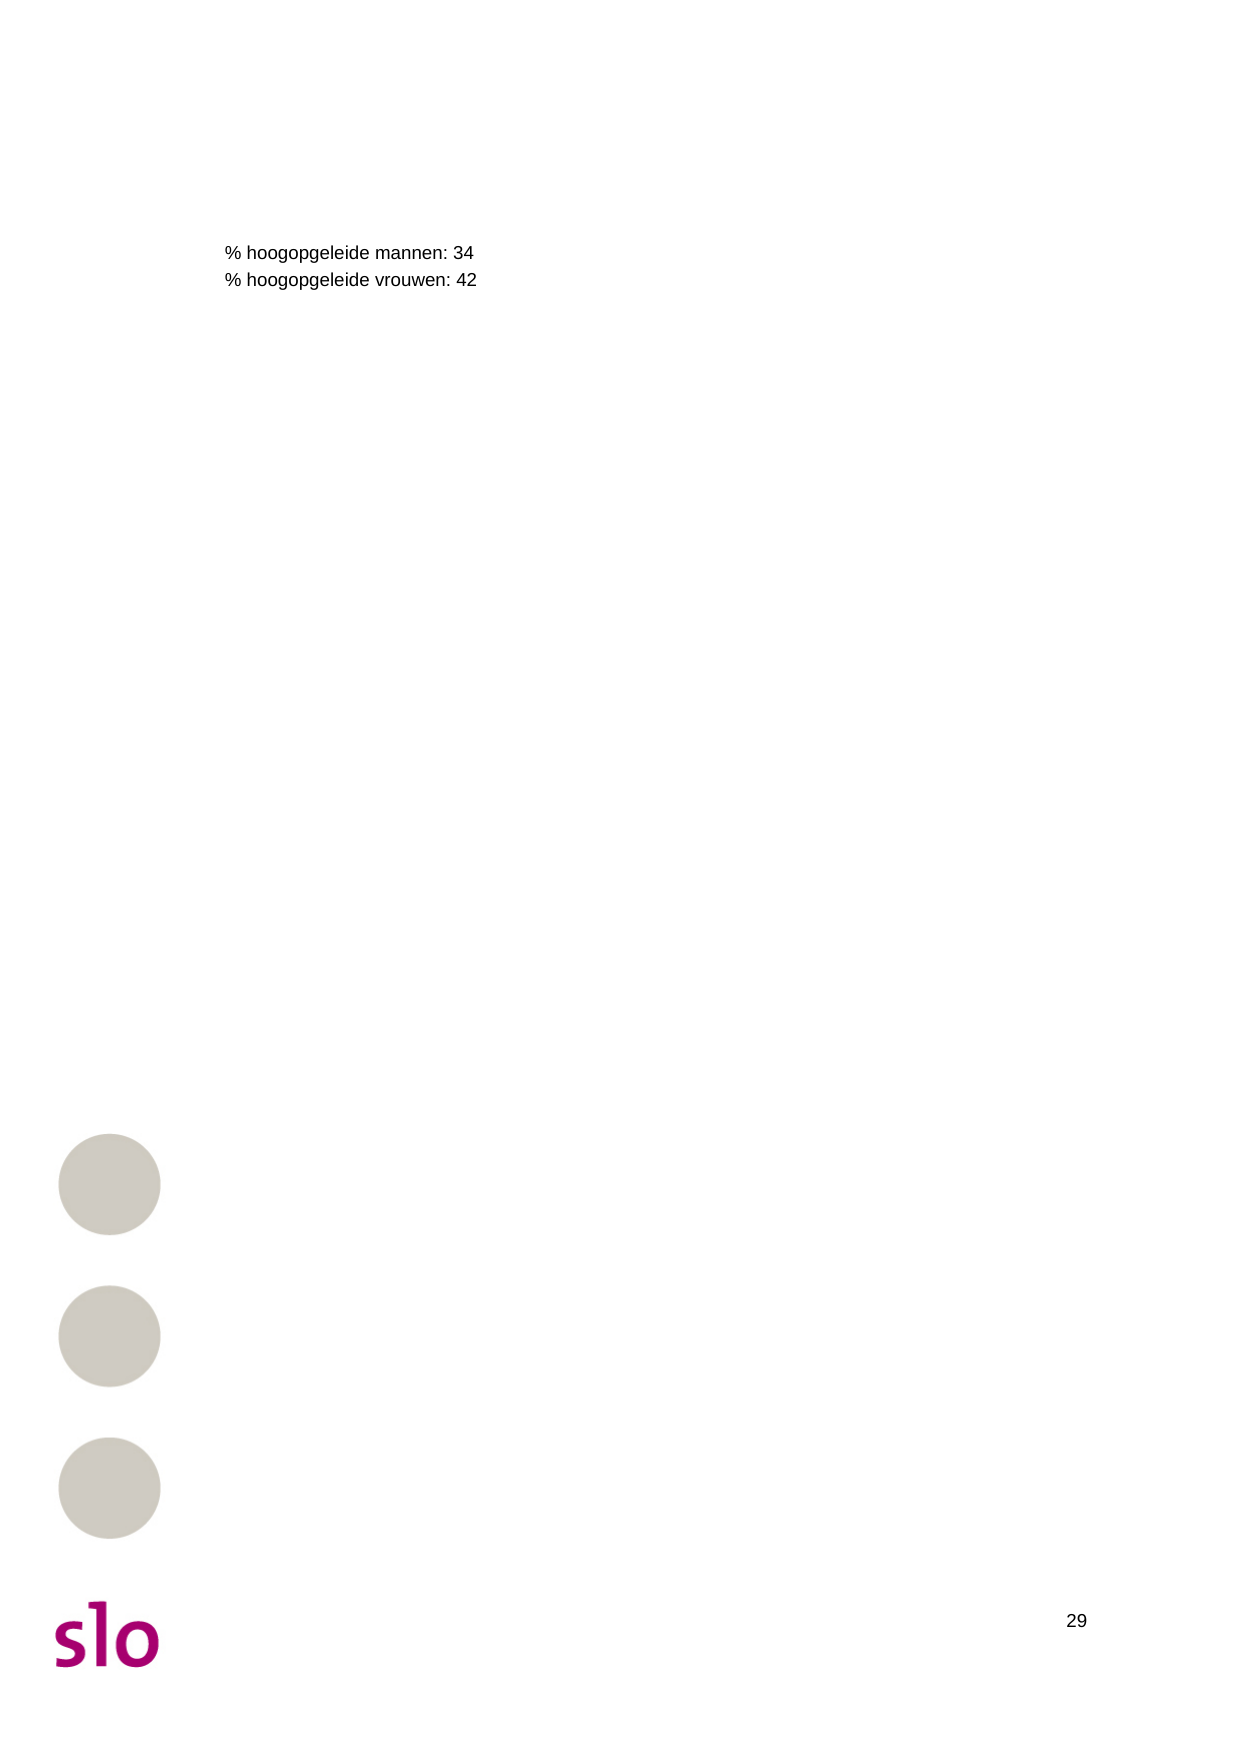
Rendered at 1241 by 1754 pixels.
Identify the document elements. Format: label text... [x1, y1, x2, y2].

picture [37, 1117, 176, 1682]
text % hoogopgeleide vrouwen: 42 [224, 263, 1092, 290]
text % hoogopgeleide mannen: 34 [224, 236, 1092, 263]
